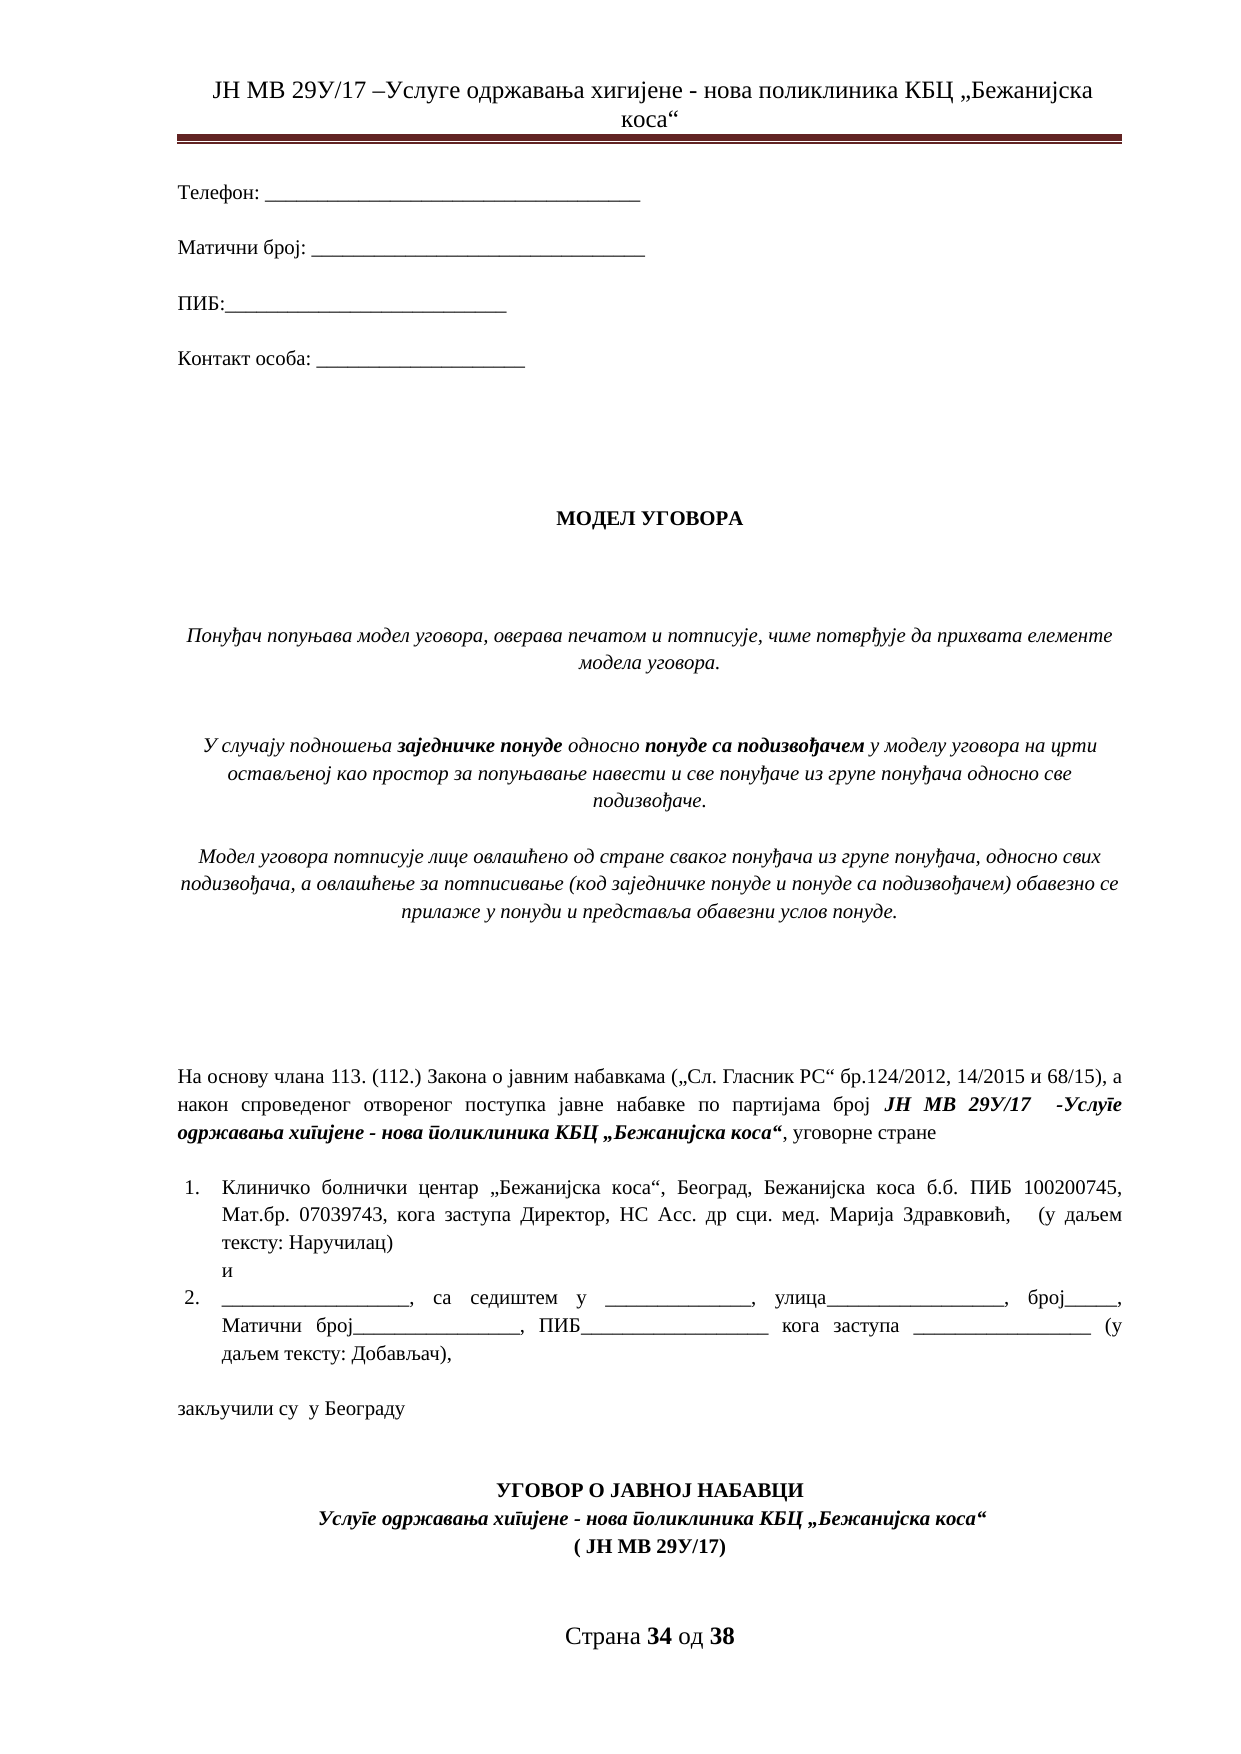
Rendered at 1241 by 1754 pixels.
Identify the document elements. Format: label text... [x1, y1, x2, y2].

text УГОВОР О ЈАВНОЈ НАБАВЦИ [177, 1478, 1122, 1502]
text Телефон: ____________________________________ [177, 180, 1122, 204]
text закључили су у Београду [177, 1396, 1122, 1420]
list Клиничко болнички центар „Бежанијска коса“, Београд, Бежанијска коса б.б. ПИБ 100200745, Мат.бр. 07039743, кога заступа Директор, НС Aсс. др сци. мед. Марија Здравковић, (у даљем тексту: Наручилац) [184, 1175, 1122, 1254]
subtitle МОДЕЛ УГОВОРА [177, 506, 1122, 530]
text Модел уговора потписује лице овлашћено од стране сваког понуђача из групе понуђача, односно свих подизвођача, а овлашћење за потписивање (код заједничке понуде и понуде са подизвођачем) обавезно се прилаже у понуди и представља обавезни услов понуде. [177, 843, 1122, 923]
text ( ЈН МВ 29У/17) [177, 1534, 1122, 1558]
text У случају подношења заједничке понуде односно понуде са подизвођачем у моделу уговора на црти остављеној као простор за попуњавање навести и све понуђаче из групе понуђача односно све подизвођаче. [177, 733, 1122, 812]
text На основу члана 113. (112.) Закона о јавним набавкама („Сл. Гласник РС“ бр.124/2012, 14/2015 и 68/15), а након спроведеног отвореног поступка јавне набавке по партијама број ЈН МВ 29У/17 -Услуге одржавања хигијене - нова поликлиника КБЦ „Бежанијска коса“, уговорне стране [177, 1064, 1122, 1144]
text и [222, 1258, 1122, 1282]
text Матични број: ________________________________ [177, 235, 1122, 259]
text Понуђач попуњава модел уговора, оверава печатом и потписује, чиме потврђује да прихвата елементе модела уговора. [177, 623, 1122, 674]
text ПИБ:___________________________ [177, 290, 1122, 314]
text Контакт особа: ____________________ [177, 346, 1122, 370]
list __________________, са седиштем у ______________, улица_________________, број_____, Матични број________________, ПИБ__________________ кога заступа _________________ (у даљем тексту: Добављач), [184, 1285, 1122, 1364]
text Услуге одржавања хигијене - нова поликлиника КБЦ „Бежанијска коса“ [177, 1506, 1122, 1530]
